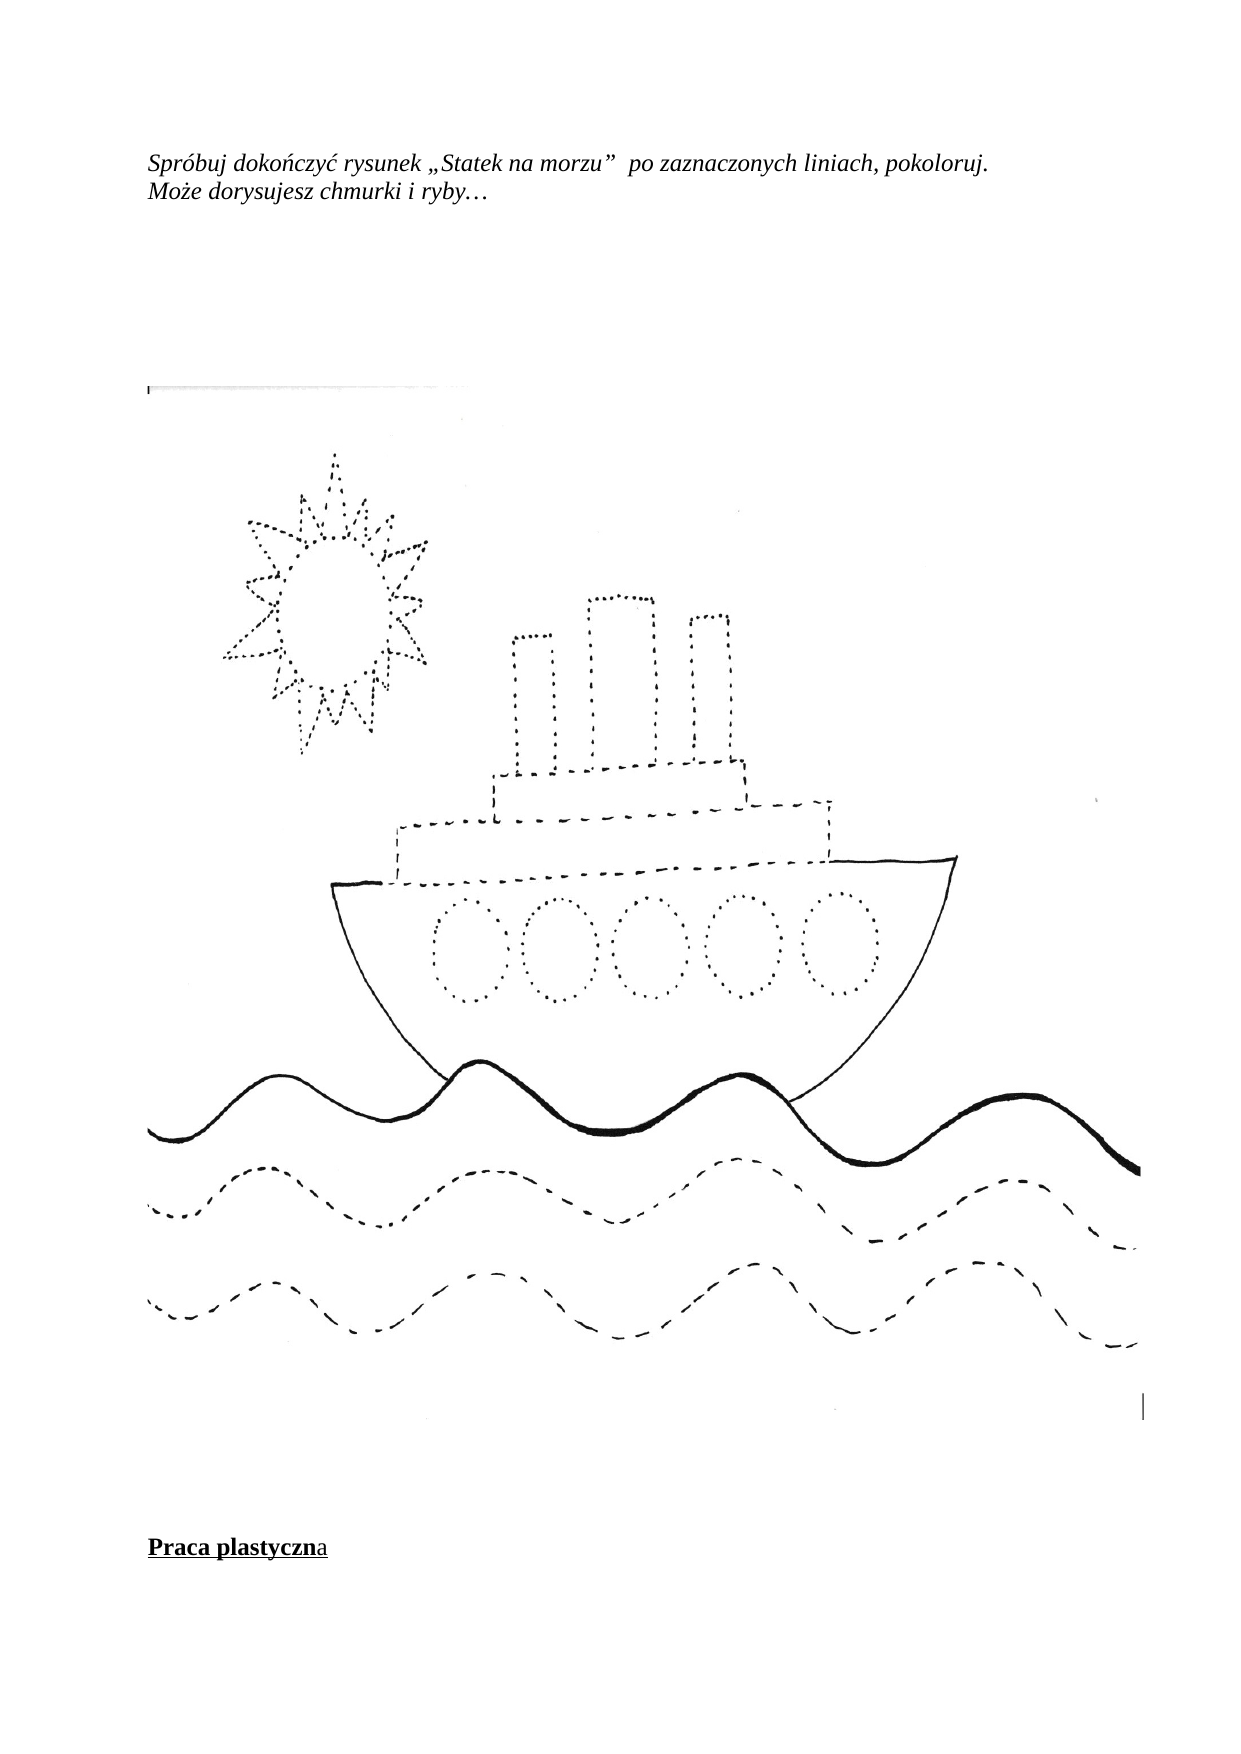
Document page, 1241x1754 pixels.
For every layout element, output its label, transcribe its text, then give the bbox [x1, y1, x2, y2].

text Praca plastyczna [148, 1532, 1093, 1560]
picture [147, 386, 1144, 1420]
text Spróbuj dokończyć rysunek „Statek na morzu” po zaznaczonych liniach, pokoloruj. Może dorysujesz chmurki i ryby… [148, 148, 1093, 205]
